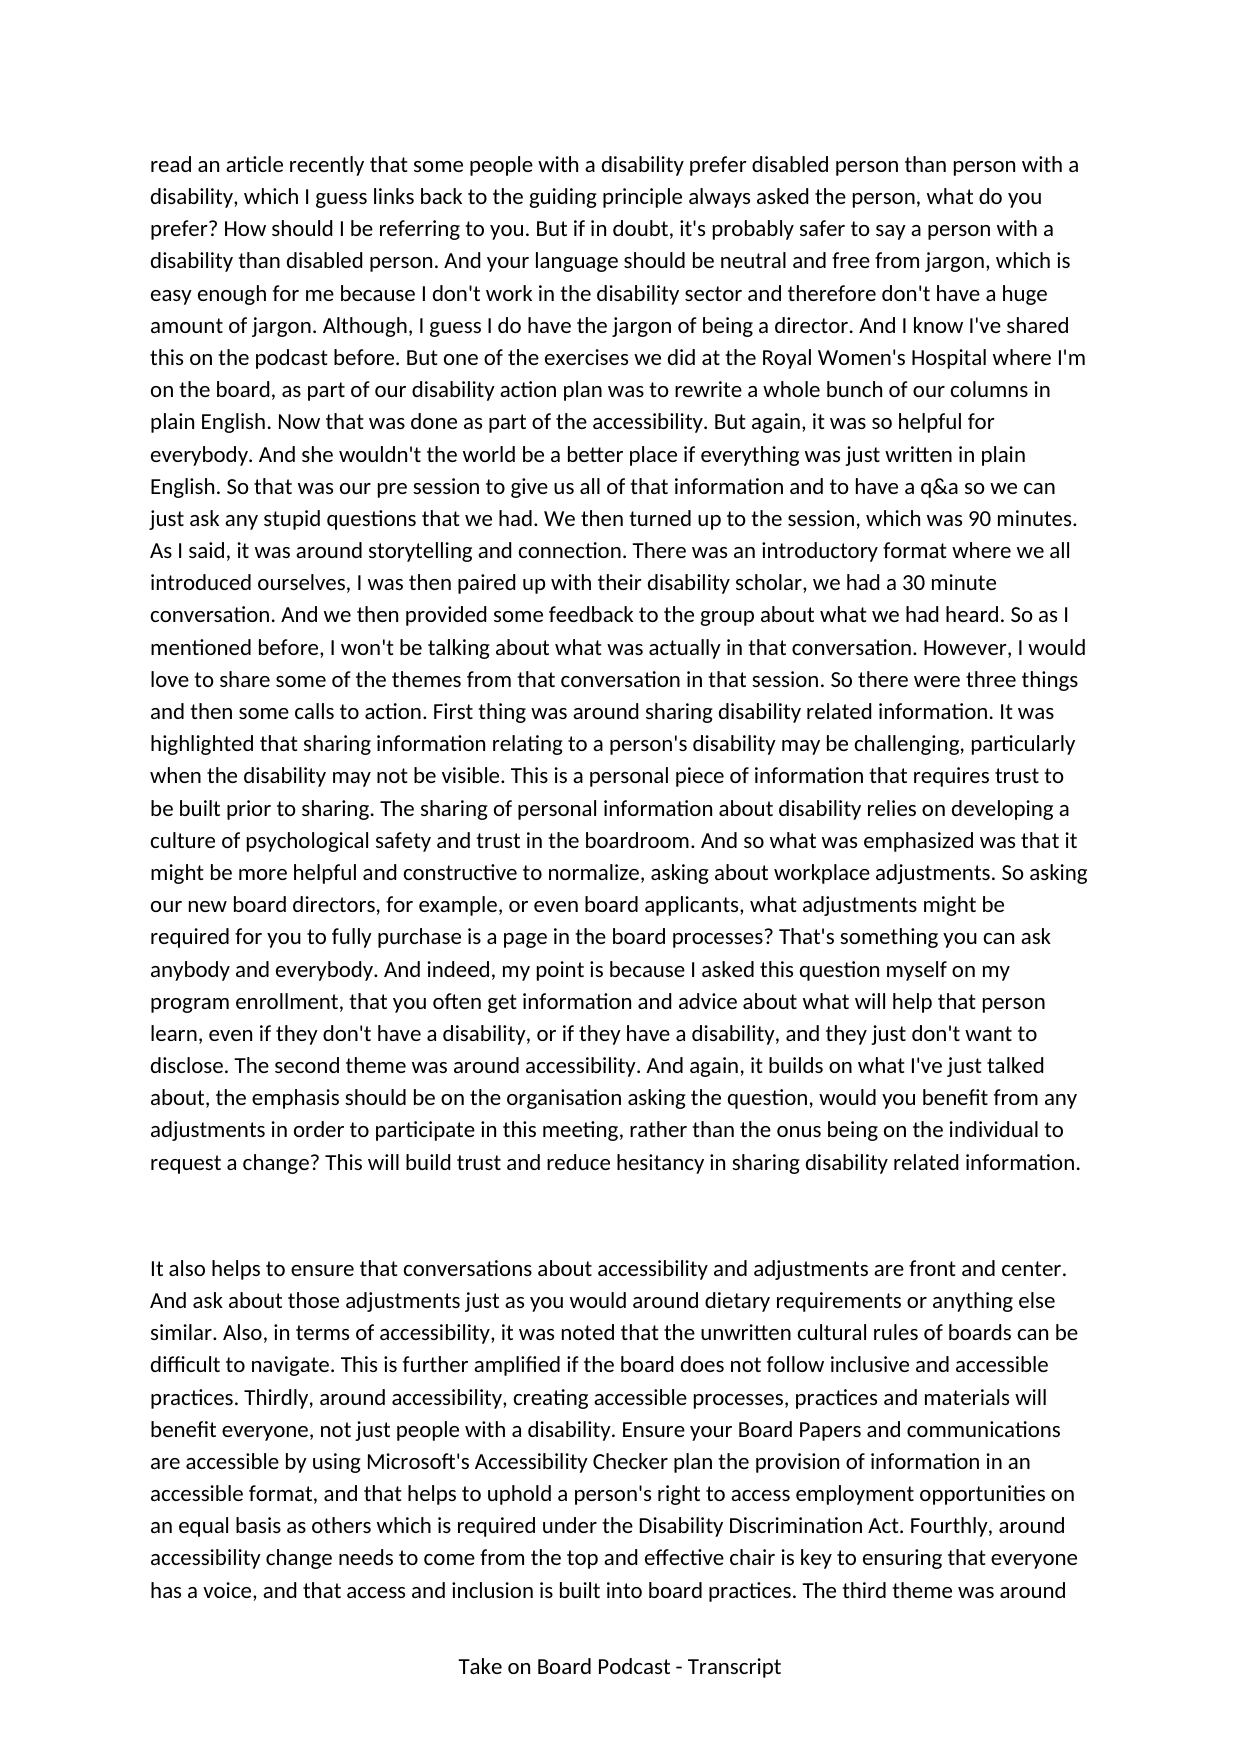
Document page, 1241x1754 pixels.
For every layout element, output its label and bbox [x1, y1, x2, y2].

text [150, 1254, 1090, 1604]
text [150, 150, 1090, 1176]
